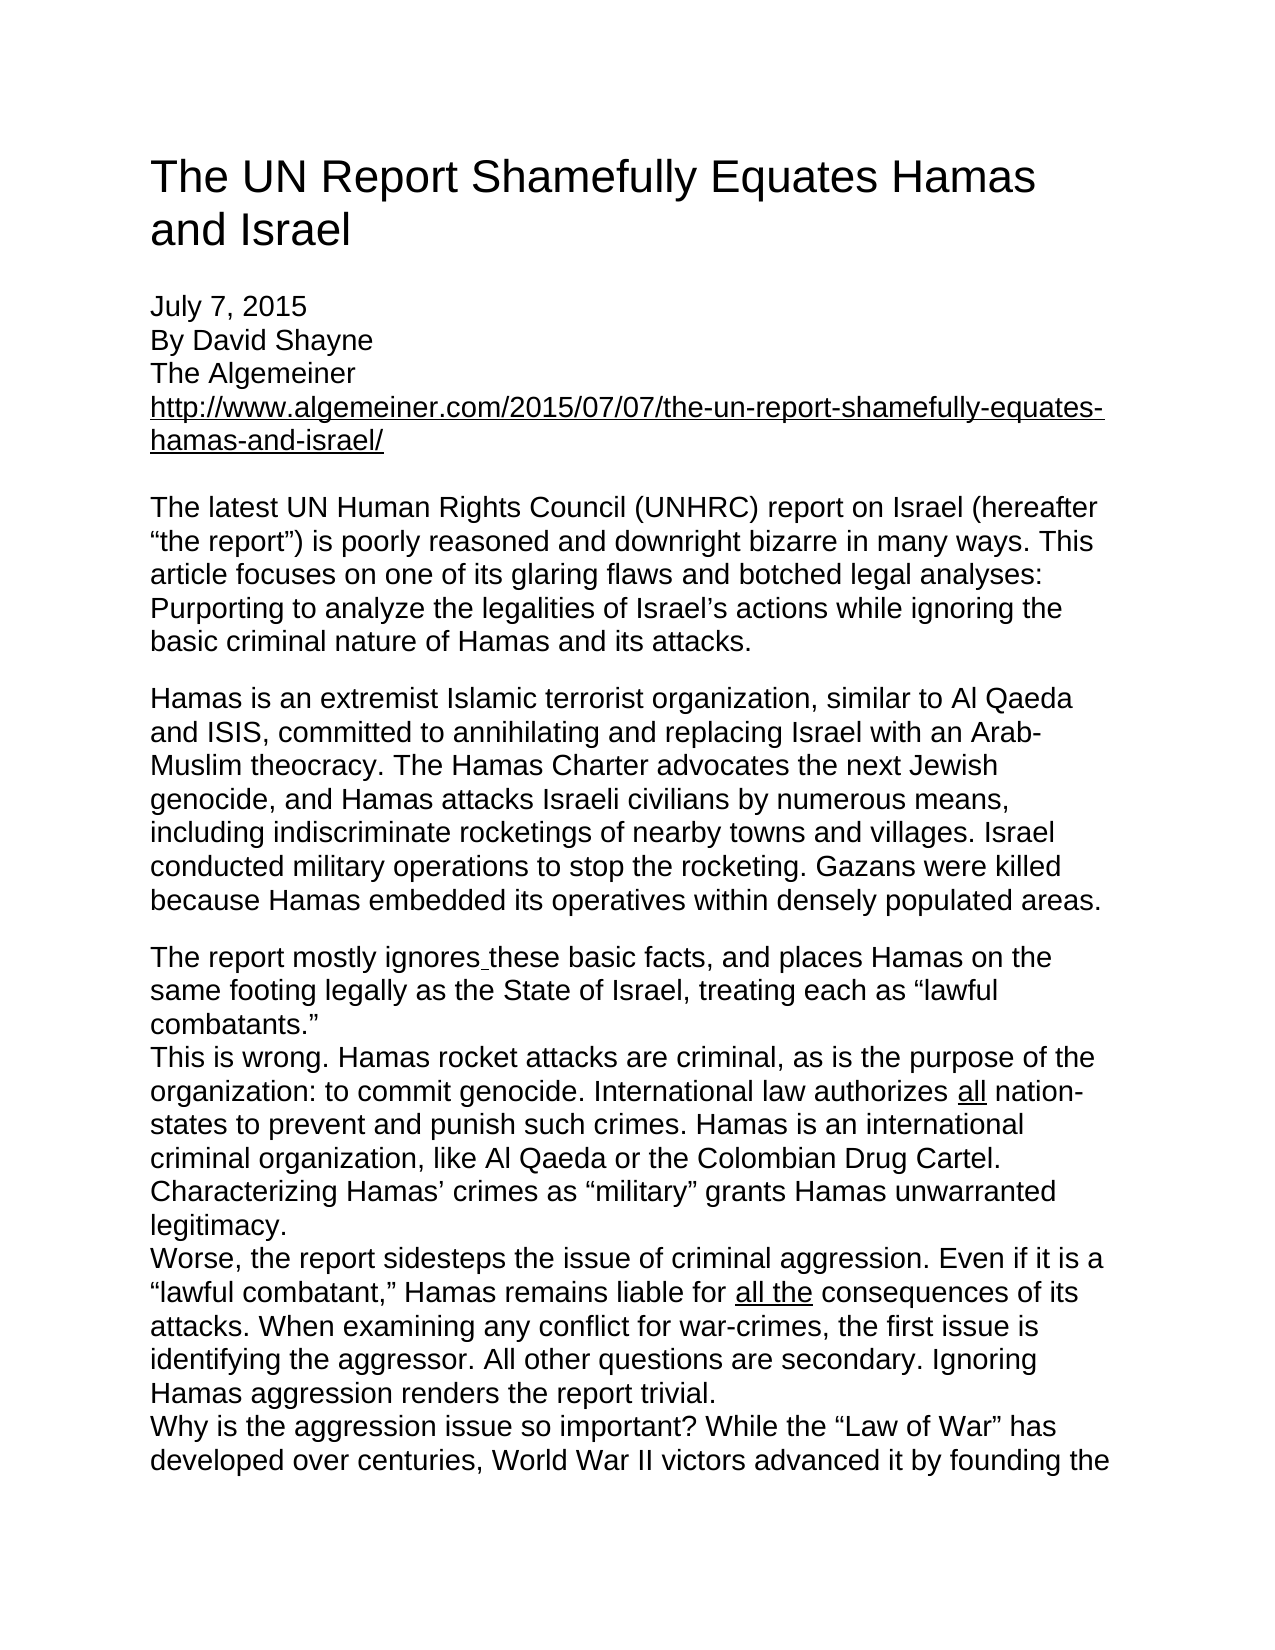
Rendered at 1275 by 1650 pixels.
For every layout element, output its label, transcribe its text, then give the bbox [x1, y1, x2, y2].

text Worse, the report sidesteps the issue of criminal aggression. Even if it is a “lawful combatant,” Hamas remains liable for all the consequences of its attacks. When examining any conflict for war-crimes, the first issue is identifying the aggressor. All other questions are secondary. Ignoring Hamas aggression renders the report trivial. [150, 1241, 1125, 1409]
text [150, 1409, 1125, 1476]
text Hamas is an extremist Islamic terrorist organization, similar to Al Qaeda and ISIS, committed to annihilating and replacing Israel with an Arab-Muslim theocracy. The Hamas Charter advocates the next Jewish genocide, and Hamas attacks Israeli civilians by numerous means, including indiscriminate rocketings of nearby towns and villages. Israel conducted military operations to stop the rocketing. Gazans were killed because Hamas embedded its operatives within densely populated areas. [150, 681, 1125, 916]
text July 7, 2015 [150, 289, 1125, 322]
text The UN Report Shamefully Equates Hamas and Israel [150, 150, 1125, 255]
text This is wrong. Hamas rocket attacks are criminal, as is the purpose of the organization: to commit genocide. International law authorizes all nation-states to prevent and punish such crimes. Hamas is an international criminal organization, like Al Qaeda or the Colombian Drug Cartel. Characterizing Hamas’ crimes as “military” grants Hamas unwarranted legitimacy. [150, 1040, 1125, 1241]
text The Algemeiner [150, 356, 1125, 389]
text The latest UN Human Rights Council (UNHRC) report on Israel (hereafter “the report”) is poorly reasoned and downright bizarre in many ways. This article focuses on one of its glaring flaws and botched legal analyses: Purporting to analyze the legalities of Israel’s actions while ignoring the basic criminal nature of Hamas and its attacks. [150, 490, 1125, 658]
text By David Shayne [150, 322, 1125, 356]
text The report mostly ignores these basic facts, and places Hamas on the same footing legally as the State of Israel, treating each as “lawful combatants.” [150, 939, 1125, 1040]
text http://www.algemeiner.com/2015/07/07/the-un-report-shamefully-equates-hamas-and-israel/ [150, 389, 1125, 457]
